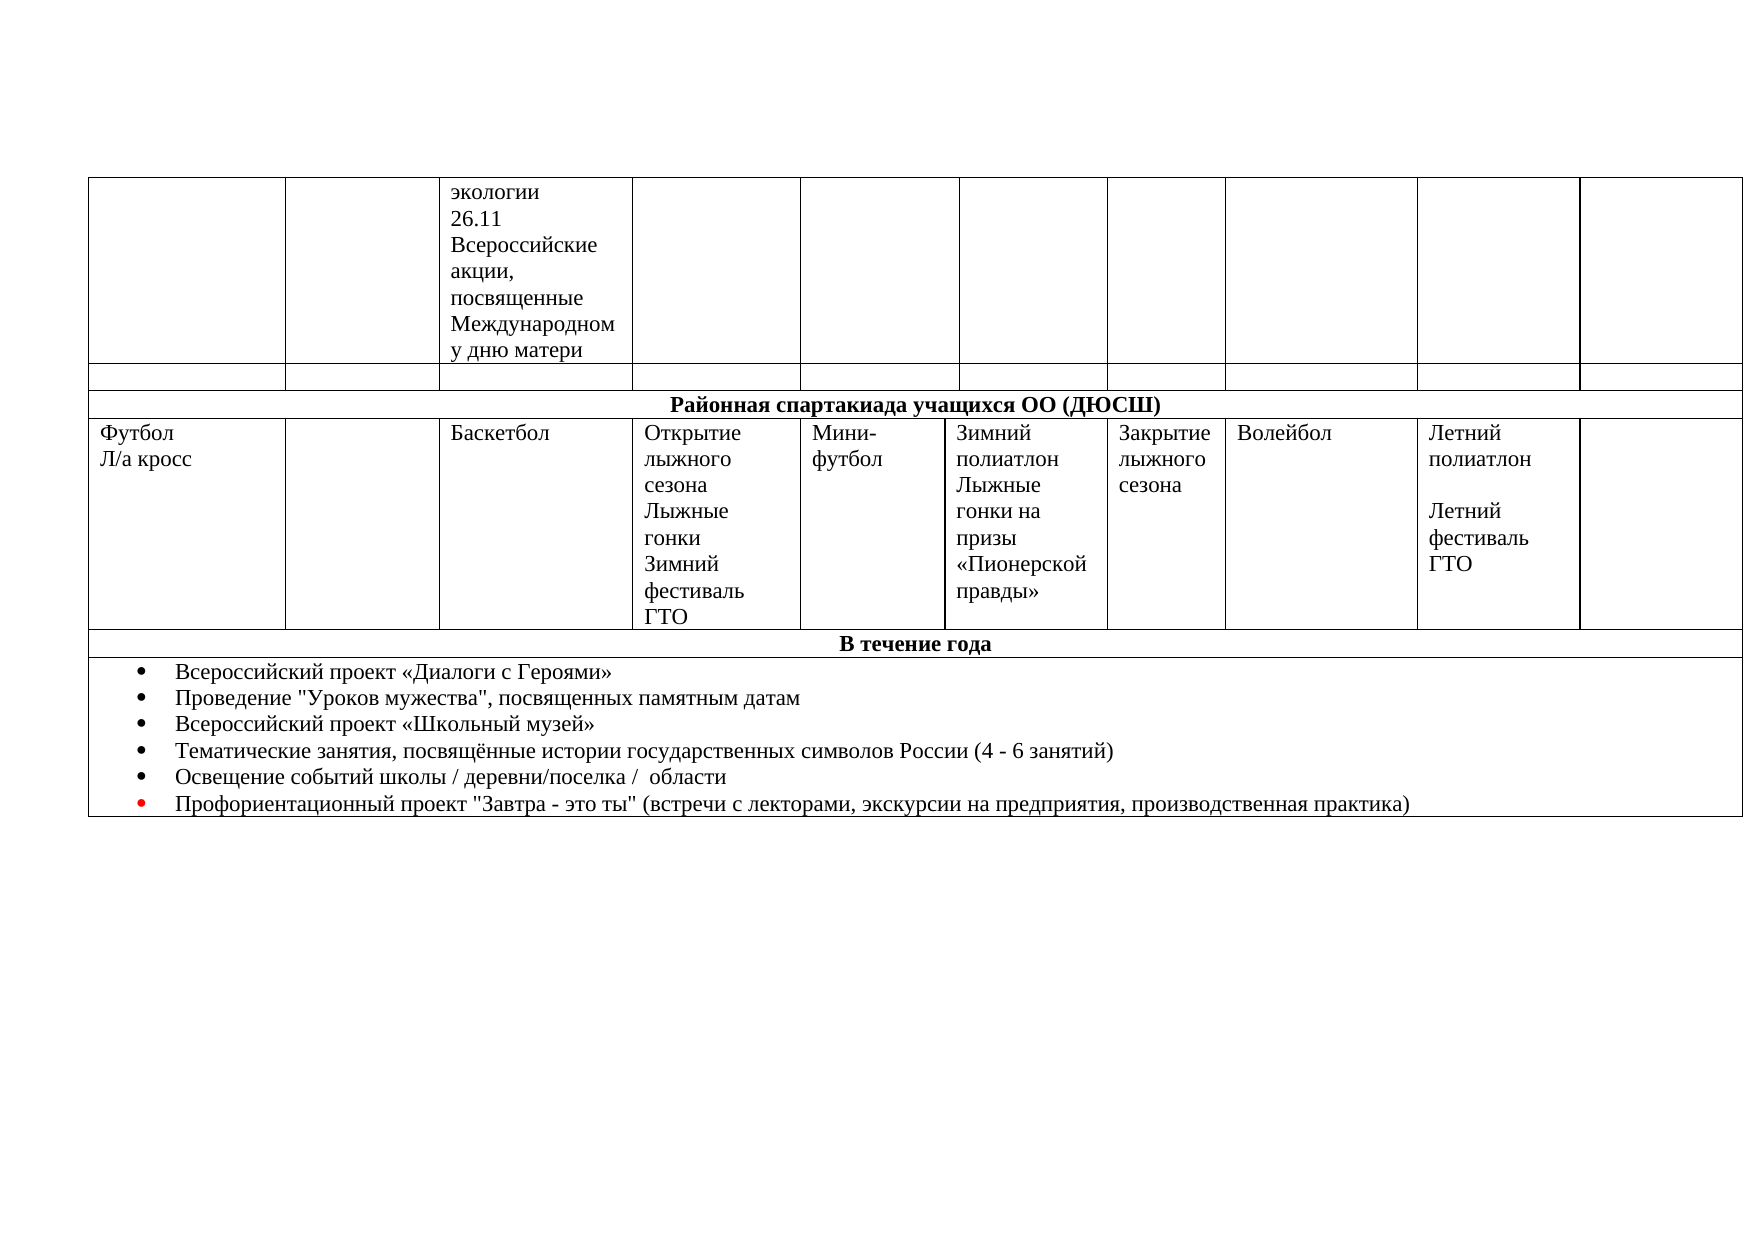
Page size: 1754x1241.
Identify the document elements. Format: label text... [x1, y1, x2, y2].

table_cell [633, 364, 800, 390]
table_cell Футбол Л/а кросс [89, 419, 285, 629]
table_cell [960, 178, 1107, 363]
table_cell Открытие лыжного сезона Лыжные гонки Зимний фестиваль ГТО [633, 419, 800, 629]
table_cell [1108, 178, 1225, 363]
table_cell [801, 364, 959, 390]
table_cell [286, 419, 439, 629]
table_cell В течение года [89, 630, 1742, 657]
table_cell [801, 178, 959, 363]
table_cell [1226, 364, 1417, 390]
table_cell Баскетбол [440, 419, 632, 629]
table_cell [1581, 419, 1742, 629]
table_cell Мини-футбол [801, 419, 944, 629]
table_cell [1418, 178, 1579, 363]
table_cell [1108, 364, 1225, 390]
table_cell [286, 364, 439, 390]
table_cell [286, 178, 439, 363]
table_cell [89, 364, 285, 390]
table_cell [1581, 364, 1742, 390]
table_cell Всероссийский проект «Диалоги с Героями» Проведение "Уроков мужества", посвященных памятным датам Всероссийский проект «Школьный музей» Тематические занятия, посвящённые истории государственных символов России (4 - 6 занятий) Освещение событий школы / деревни/поселка / области Профориентационный проект "Завтра - это ты" (встречи с лекторами, экскурсии на предприятия, производственная практика) [89, 658, 1742, 816]
table_cell [960, 364, 1107, 390]
table_cell [1226, 178, 1417, 363]
table_cell Волейбол [1226, 419, 1417, 629]
table_cell [1581, 178, 1742, 363]
table_cell Районная спартакиада учащихся ОО (ДЮСШ) [89, 391, 1742, 417]
table_cell [440, 364, 632, 390]
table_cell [440, 178, 632, 363]
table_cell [633, 178, 800, 363]
table_cell Закрытие лыжного сезона [1108, 419, 1225, 629]
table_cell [89, 178, 285, 363]
table_cell Летний полиатлон Летний фестиваль ГТО [1418, 419, 1579, 629]
table_cell [1418, 364, 1579, 390]
table_cell Зимний полиатлон Лыжные гонки на призы «Пионерской правды» [946, 419, 1107, 629]
